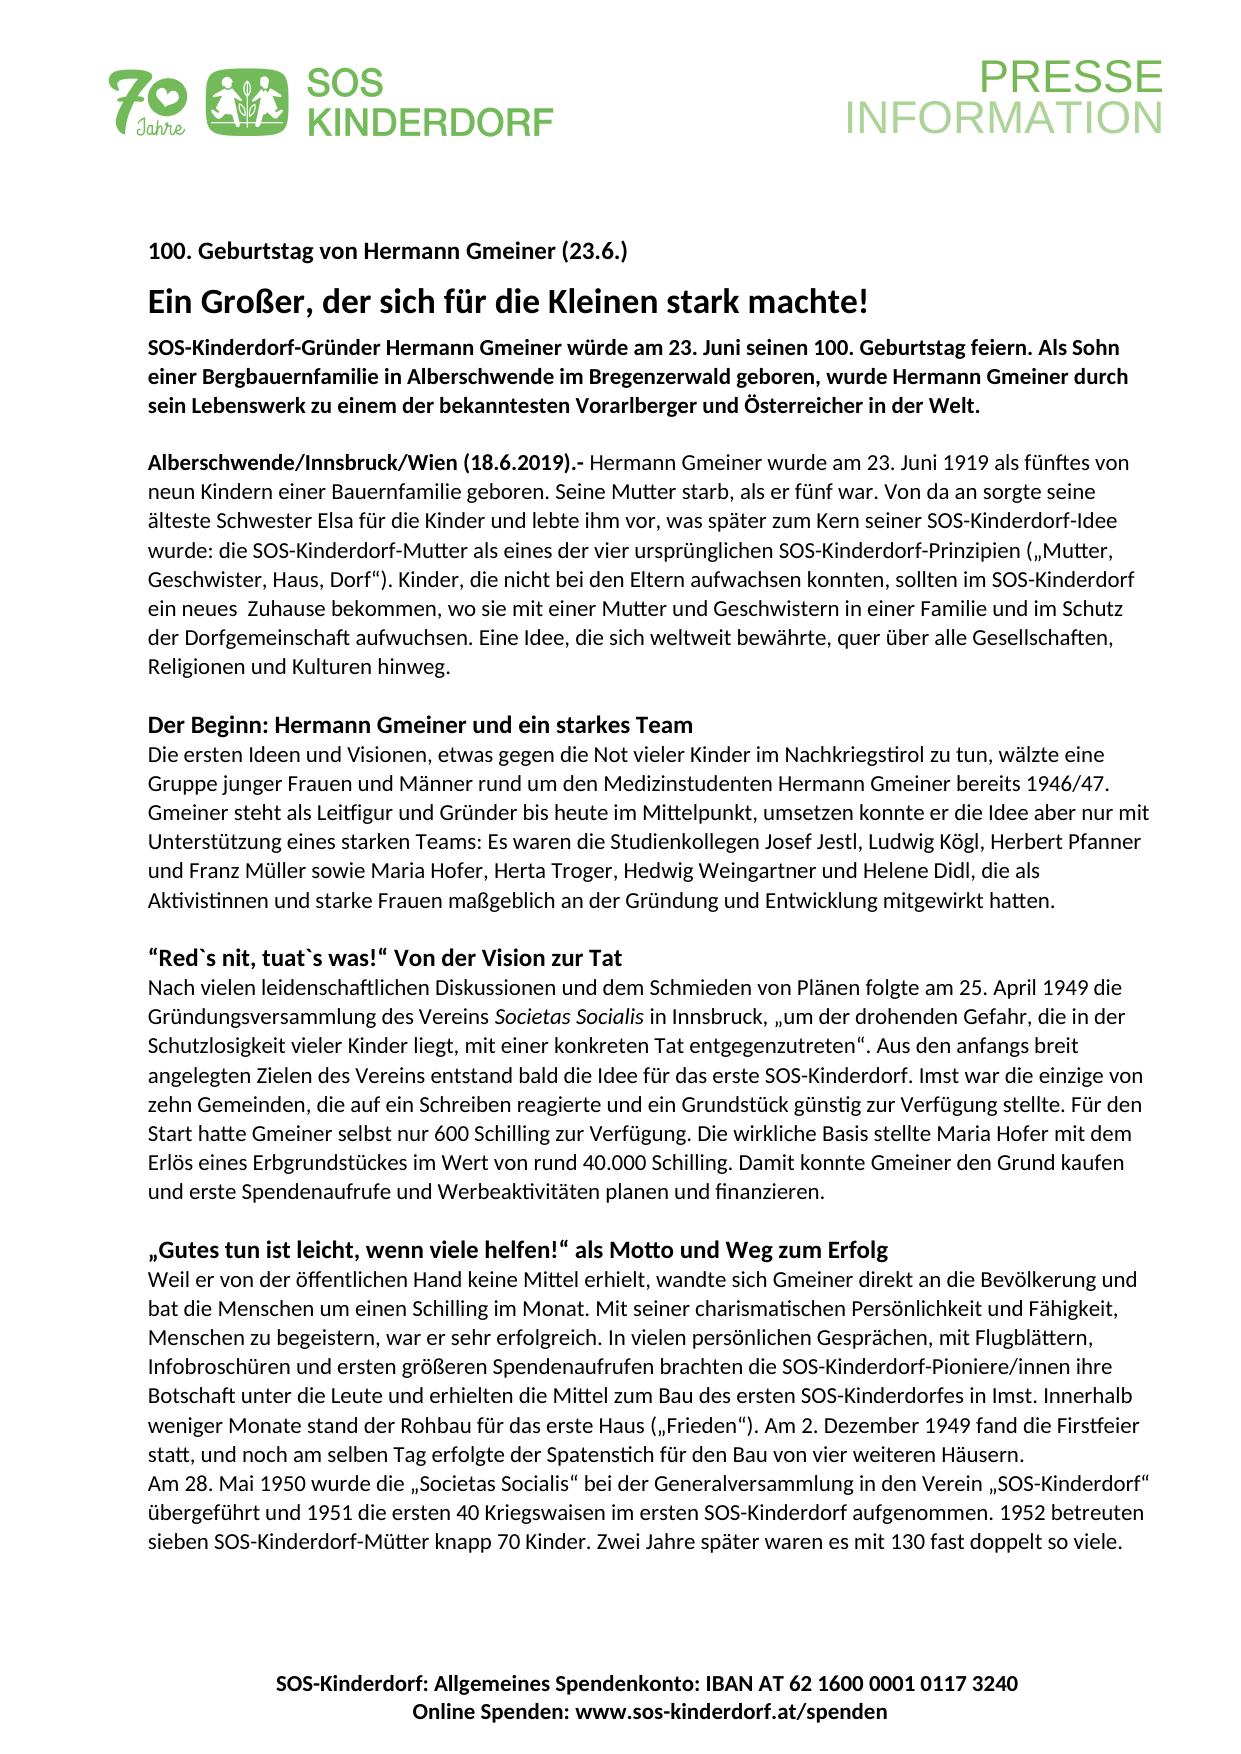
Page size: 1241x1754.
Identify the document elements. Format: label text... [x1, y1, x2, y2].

text Alberschwende/Innsbruck/Wien (18.6.2019).- Hermann Gmeiner wurde am 23. Juni 1919 als fünftes von neun Kindern einer Bauernfamilie geboren. Seine Mutter starb, als er fünf war. Von da an sorgte seine älteste Schwester Elsa für die Kinder und lebte ihm vor, was später zum Kern seiner SOS-Kinderdorf-Idee wurde: die SOS-Kinderdorf-Mutter als eines der vier ursprünglichen SOS-Kinderdorf-Prinzipien („Mutter, Geschwister, Haus, Dorf“). Kinder, die nicht bei den Eltern aufwachsen konnten, sollten im SOS-Kinderdorf ein neues Zuhause bekommen, wo sie mit einer Mutter und Geschwistern in einer Familie und im Schutz der Dorfgemeinschaft aufwuchsen. Eine Idee, die sich weltweit bewährte, quer über alle Gesellschaften, Religionen und Kulturen hinweg. [148, 447, 1138, 681]
text 100. Geburtstag von Hermann Gmeiner (23.6.) [148, 207, 1152, 265]
text Die ersten Ideen und Visionen, etwas gegen die Not vieler Kinder im Nachkriegstirol zu tun, wälzte eine Gruppe junger Frauen und Männer rund um den Medizinstudenten Hermann Gmeiner bereits 1946/47. Gmeiner steht als Leitfigur und Gründer bis heute im Mittelpunkt, umsetzen konnte er die Idee aber nur mit Unterstützung eines starken Teams: Es waren die Studienkollegen Josef Jestl, Ludwig Kögl, Herbert Pfanner und Franz Müller sowie Maria Hofer, Herta Troger, Hedwig Weingartner und Helene Didl, die als Aktivistinnen und starke Frauen maßgeblich an der Gründung und Entwicklung mitgewirkt hatten. [148, 739, 1152, 914]
text “Red`s nit, tuat`s was!“ Von der Vision zur Tat [148, 943, 1152, 972]
text Der Beginn: Hermann Gmeiner und ein starkes Team [148, 710, 1138, 739]
text SOS-Kinderdorf-Gründer Hermann Gmeiner würde am 23. Juni seinen 100. Geburtstag feiern. Als Sohn einer Bergbauernfamilie in Alberschwende im Bregenzerwald geboren, wurde Hermann Gmeiner durch sein Lebenswerk zu einem der bekanntesten Vorarlberger und Österreicher in der Welt. [148, 332, 1152, 419]
text „Gutes tun ist leicht, wenn viele helfen!“ als Motto und Weg zum Erfolg [148, 1235, 1152, 1264]
text Nach vielen leidenschaftlichen Diskussionen und dem Schmieden von Plänen folgte am 25. April 1949 die Gründungsversammlung des Vereins Societas Socialis in Innsbruck, „um der drohenden Gefahr, die in der Schutzlosigkeit vieler Kinder liegt, mit einer konkreten Tat entgegenzutreten“. Aus den anfangs breit angelegten Zielen des Vereins entstand bald die Idee für das erste SOS-Kinderdorf. Imst war die einzige von zehn Gemeinden, die auf ein Schreiben reagierte und ein Grundstück günstig zur Verfügung stellte. Für den Start hatte Gmeiner selbst nur 600 Schilling zur Verfügung. Die wirkliche Basis stellte Maria Hofer mit dem Erlös eines Erbgrundstückes im Wert von rund 40.000 Schilling. Damit konnte Gmeiner den Grund kaufen und erste Spendenaufrufe und Werbeaktivitäten planen und finanzieren. [148, 972, 1152, 1206]
text Weil er von der öffentlichen Hand keine Mittel erhielt, wandte sich Gmeiner direkt an die Bevölkerung und bat die Menschen um einen Schilling im Monat. Mit seiner charismatischen Persönlichkeit und Fähigkeit, Menschen zu begeistern, war er sehr erfolgreich. In vielen persönlichen Gesprächen, mit Flugblättern, Infobroschüren und ersten größeren Spendenaufrufen brachten die SOS-Kinderdorf-Pioniere/innen ihre Botschaft unter die Leute und erhielten die Mittel zum Bau des ersten SOS-Kinderdorfes in Imst. Innerhalb weniger Monate stand der Rohbau für das erste Haus („Frieden“). Am 2. Dezember 1949 fand die Firstfeier statt, und noch am selben Tag erfolgte der Spatenstich für den Bau von vier weiteren Häusern. [148, 1264, 1152, 1468]
text Ein Großer, der sich für die Kleinen stark machte! [148, 290, 1152, 319]
text Am 28. Mai 1950 wurde die „Societas Socialis“ bei der Generalversammlung in den Verein „SOS-Kinderdorf“ übergeführt und 1951 die ersten 40 Kriegswaisen im ersten SOS-Kinderdorf aufgenommen. 1952 betreuten sieben SOS-Kinderdorf-Mütter knapp 70 Kinder. Zwei Jahre später waren es mit 130 fast doppelt so viele. [148, 1468, 1152, 1556]
